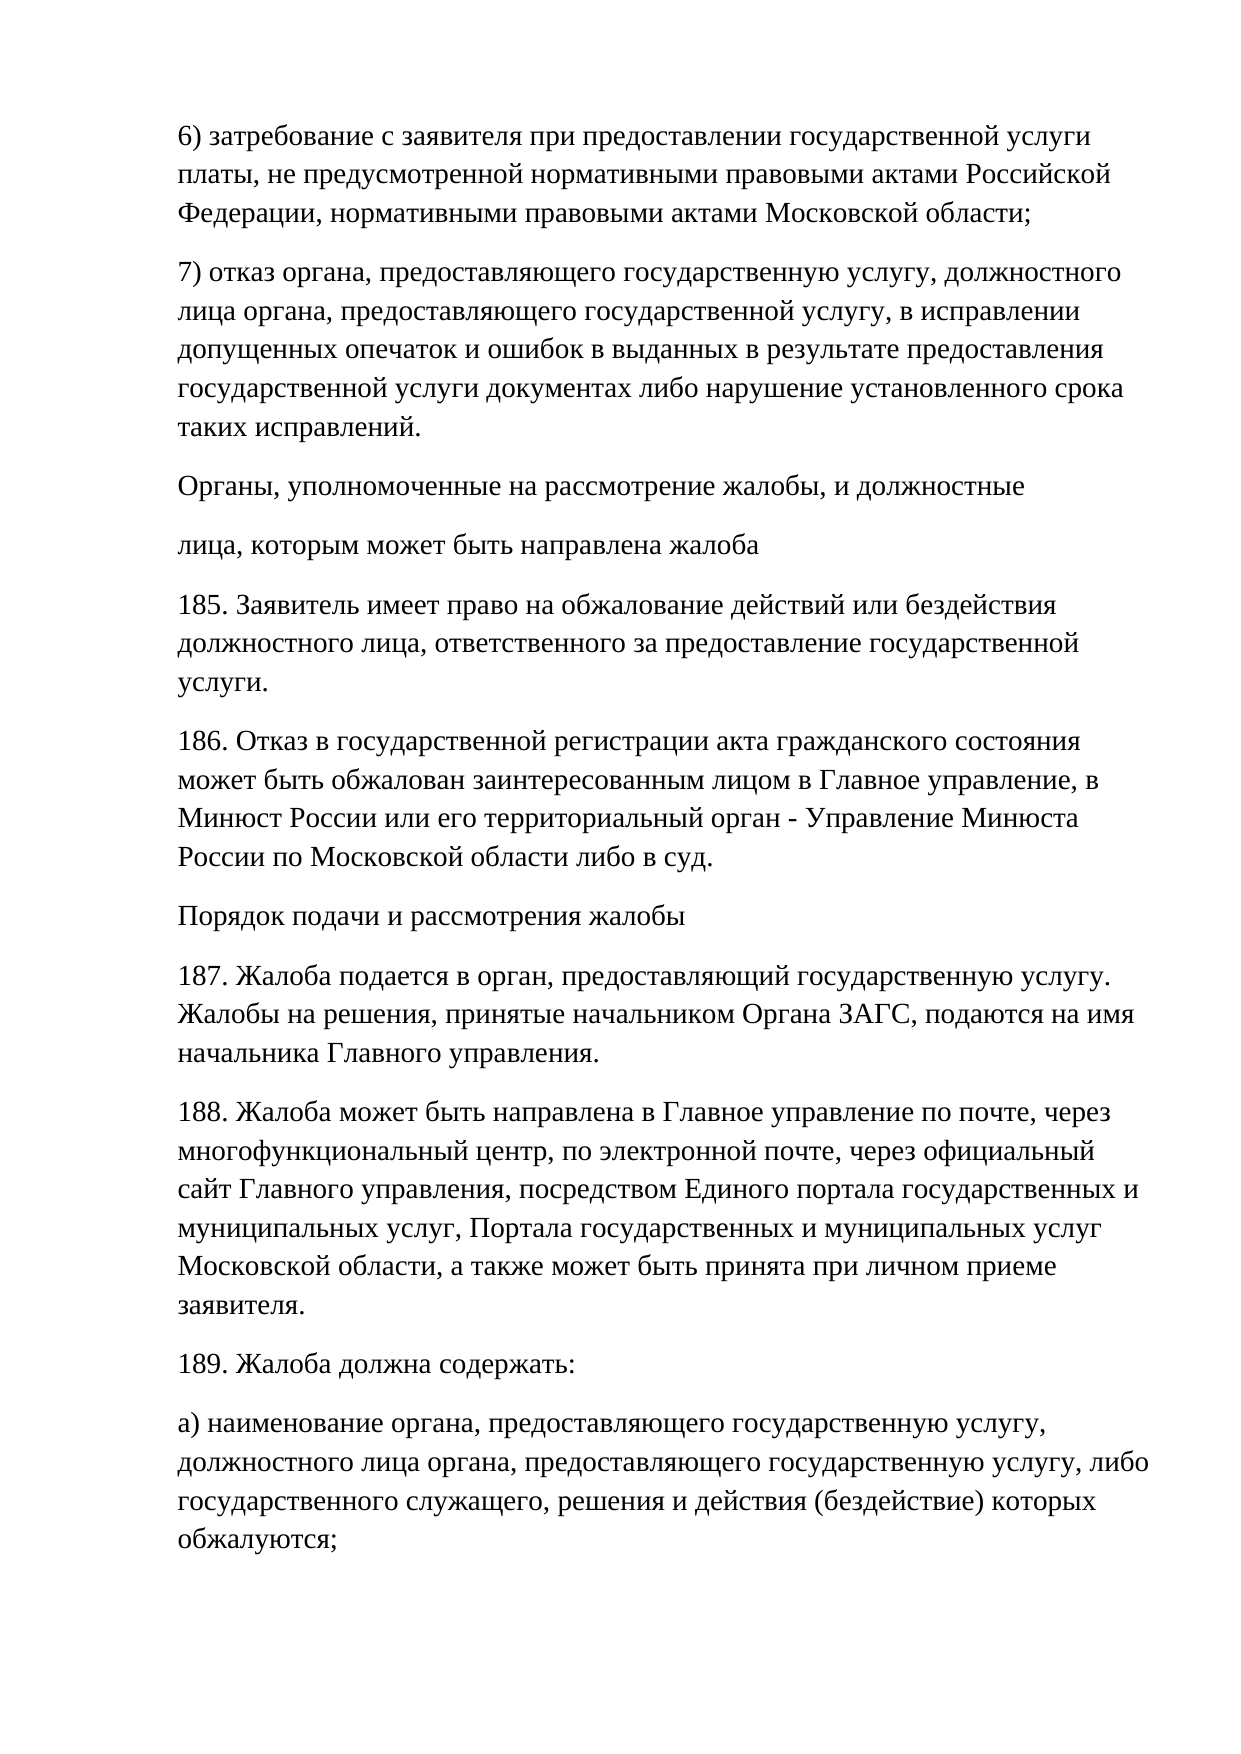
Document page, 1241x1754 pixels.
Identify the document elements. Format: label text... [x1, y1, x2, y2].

text Органы, уполномоченные на рассмотрение жалобы, и должностные [177, 468, 1152, 502]
text 187. Жалоба подается в орган, предоставляющий государственную услугу. Жалобы на решения, принятые начальником Органа ЗАГС, подаются на имя начальника Главного управления. [177, 958, 1152, 1068]
text Порядок подачи и рассмотрения жалобы [177, 898, 1152, 932]
text 186. Отказ в государственной регистрации акта гражданского состояния может быть обжалован заинтересованным лицом в Главное управление, в Минюст России или его территориальный орган - Управление Минюста России по Московской области либо в суд. [177, 723, 1152, 872]
text 188. Жалоба может быть направлена в Главное управление по почте, через многофункциональный центр, по электронной почте, через официальный сайт Главного управления, посредством Единого портала государственных и муниципальных услуг, Портала государственных и муниципальных услуг Московской области, а также может быть принята при личном приеме заявителя. [177, 1094, 1152, 1320]
text 7) отказ органа, предоставляющего государственную услугу, должностного лица органа, предоставляющего государственной услугу, в исправлении допущенных опечаток и ошибок в выданных в результате предоставления государственной услуги документах либо нарушение установленного срока таких исправлений. [177, 254, 1152, 442]
text 185. Заявитель имеет право на обжалование действий или бездействия должностного лица, ответственного за предоставление государственной услуги. [177, 587, 1152, 697]
text 6) затребование с заявителя при предоставлении государственной услуги платы, не предусмотренной нормативными правовыми актами Российской Федерации, нормативными правовыми актами Московской области; [177, 118, 1152, 229]
text а) наименование органа, предоставляющего государственную услугу, должностного лица органа, предоставляющего государственную услугу, либо государственного служащего, решения и действия (бездействие) которых обжалуются; [177, 1406, 1152, 1555]
text лица, которым может быть направлена жалоба [177, 527, 1152, 561]
text 189. Жалоба должна содержать: [177, 1346, 1152, 1380]
